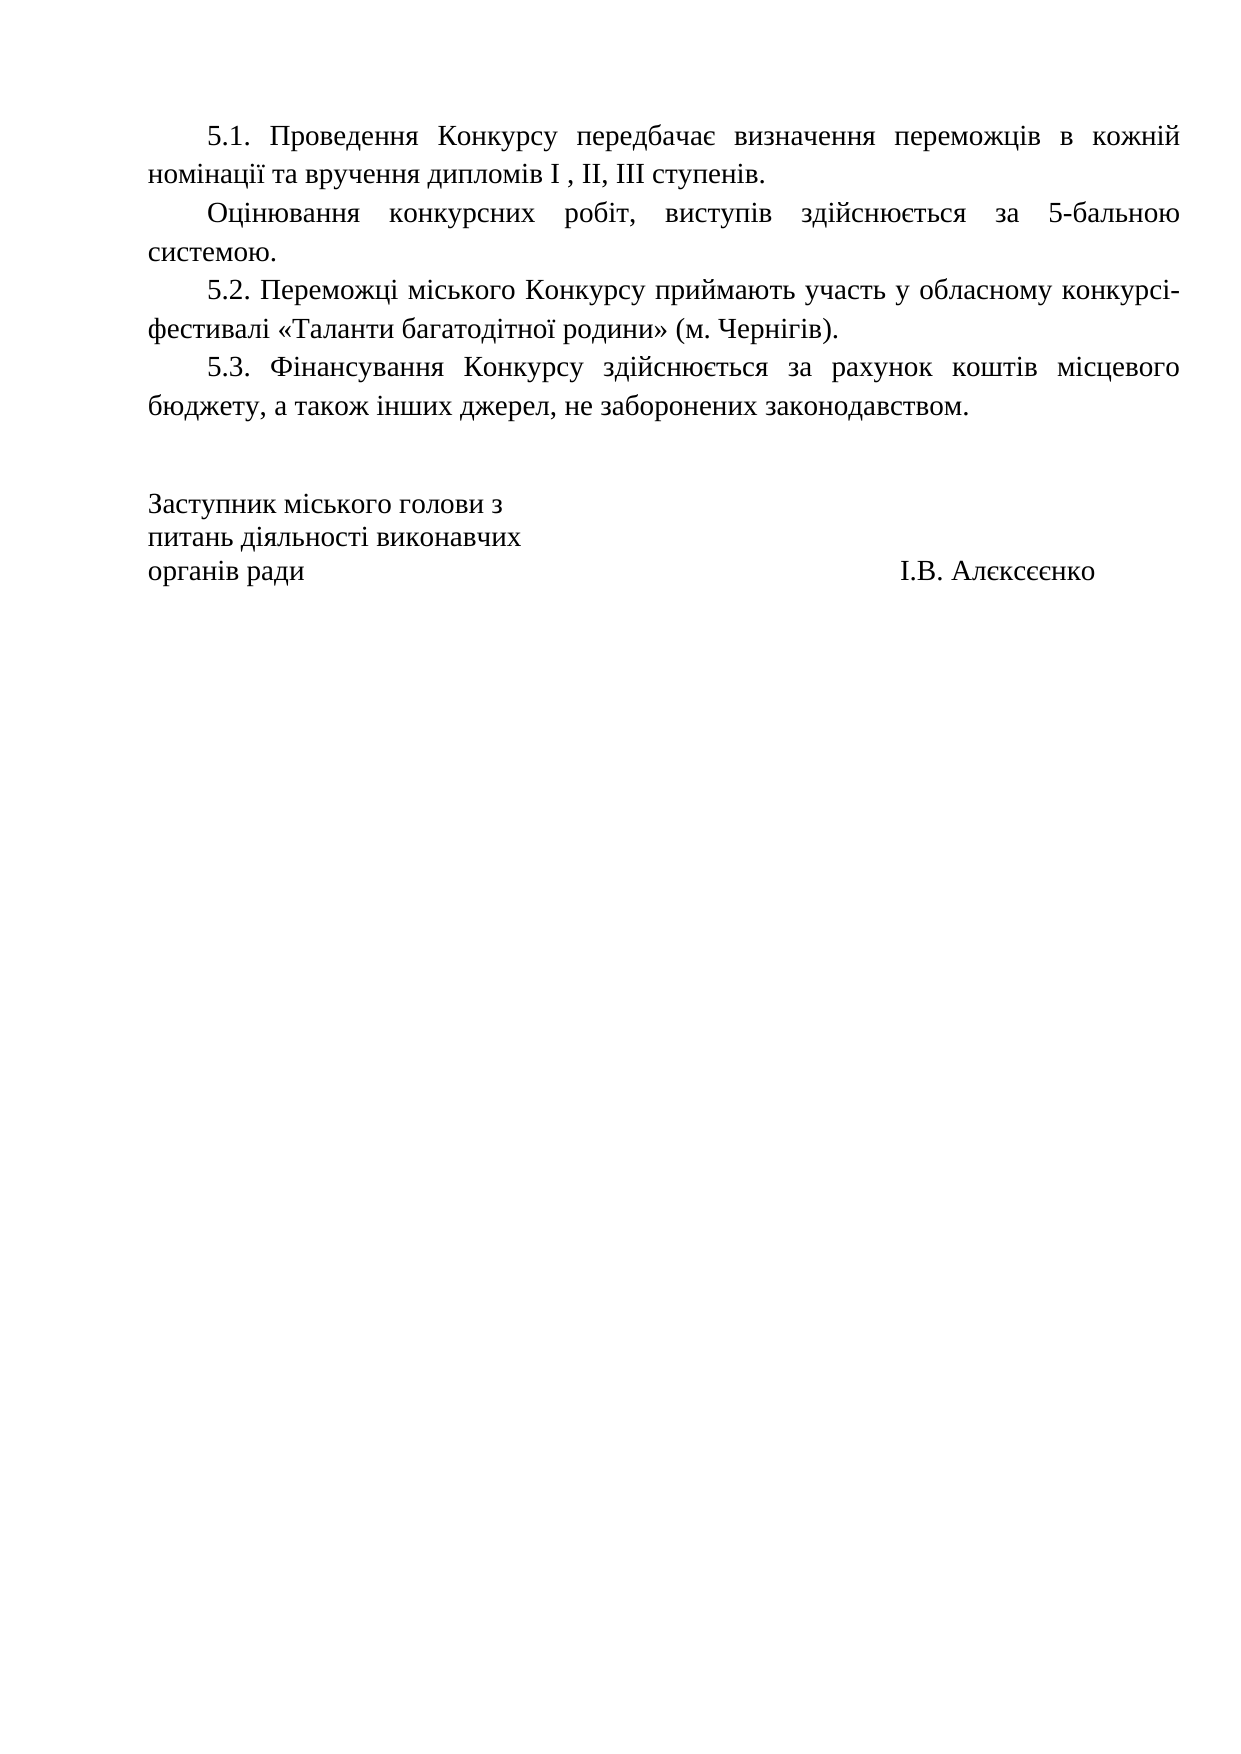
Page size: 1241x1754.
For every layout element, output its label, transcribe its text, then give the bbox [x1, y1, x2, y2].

list 5.2. Переможці міського Конкурсу приймають участь у обласному конкурсі-фестивалі «Таланти багатодітної родини» (м. Чернігів). [148, 272, 1181, 344]
text Заступник міського голови з [148, 486, 1181, 519]
list 5.3. Фінансування Конкурсу здійснюється за рахунок коштів місцевого бюджету, а також інших джерел, не заборонених законодавством. [148, 349, 1181, 421]
list 5.1. Проведення Конкурсу передбачає визначення переможців в кожній номінації та вручення дипломів І , ІІ, ІІІ ступенів. [148, 118, 1181, 190]
list Оцінювання конкурсних робіт, виступів здійснюється за 5-бальною системою. [148, 195, 1181, 267]
text органів ради І.В. Алєксєєнко [148, 553, 1181, 586]
text питань діяльності виконавчих [148, 519, 1181, 553]
